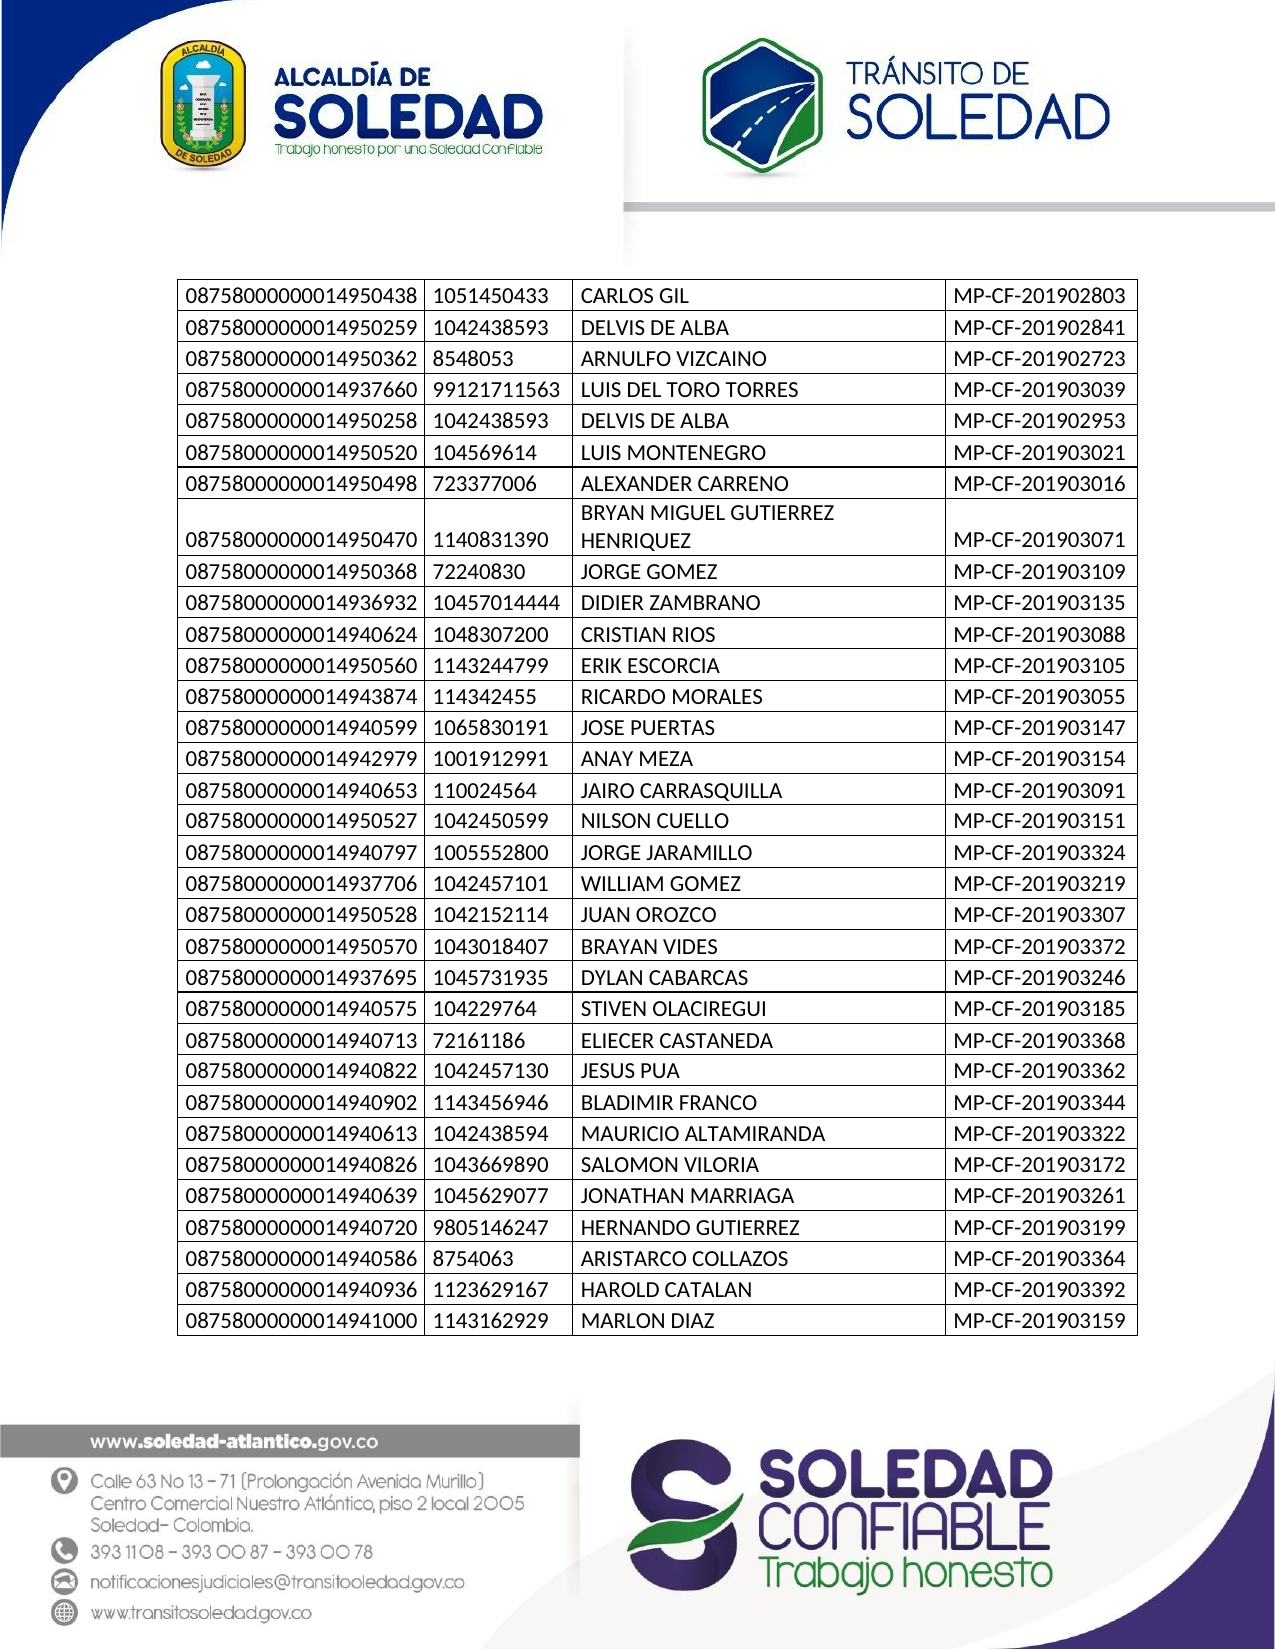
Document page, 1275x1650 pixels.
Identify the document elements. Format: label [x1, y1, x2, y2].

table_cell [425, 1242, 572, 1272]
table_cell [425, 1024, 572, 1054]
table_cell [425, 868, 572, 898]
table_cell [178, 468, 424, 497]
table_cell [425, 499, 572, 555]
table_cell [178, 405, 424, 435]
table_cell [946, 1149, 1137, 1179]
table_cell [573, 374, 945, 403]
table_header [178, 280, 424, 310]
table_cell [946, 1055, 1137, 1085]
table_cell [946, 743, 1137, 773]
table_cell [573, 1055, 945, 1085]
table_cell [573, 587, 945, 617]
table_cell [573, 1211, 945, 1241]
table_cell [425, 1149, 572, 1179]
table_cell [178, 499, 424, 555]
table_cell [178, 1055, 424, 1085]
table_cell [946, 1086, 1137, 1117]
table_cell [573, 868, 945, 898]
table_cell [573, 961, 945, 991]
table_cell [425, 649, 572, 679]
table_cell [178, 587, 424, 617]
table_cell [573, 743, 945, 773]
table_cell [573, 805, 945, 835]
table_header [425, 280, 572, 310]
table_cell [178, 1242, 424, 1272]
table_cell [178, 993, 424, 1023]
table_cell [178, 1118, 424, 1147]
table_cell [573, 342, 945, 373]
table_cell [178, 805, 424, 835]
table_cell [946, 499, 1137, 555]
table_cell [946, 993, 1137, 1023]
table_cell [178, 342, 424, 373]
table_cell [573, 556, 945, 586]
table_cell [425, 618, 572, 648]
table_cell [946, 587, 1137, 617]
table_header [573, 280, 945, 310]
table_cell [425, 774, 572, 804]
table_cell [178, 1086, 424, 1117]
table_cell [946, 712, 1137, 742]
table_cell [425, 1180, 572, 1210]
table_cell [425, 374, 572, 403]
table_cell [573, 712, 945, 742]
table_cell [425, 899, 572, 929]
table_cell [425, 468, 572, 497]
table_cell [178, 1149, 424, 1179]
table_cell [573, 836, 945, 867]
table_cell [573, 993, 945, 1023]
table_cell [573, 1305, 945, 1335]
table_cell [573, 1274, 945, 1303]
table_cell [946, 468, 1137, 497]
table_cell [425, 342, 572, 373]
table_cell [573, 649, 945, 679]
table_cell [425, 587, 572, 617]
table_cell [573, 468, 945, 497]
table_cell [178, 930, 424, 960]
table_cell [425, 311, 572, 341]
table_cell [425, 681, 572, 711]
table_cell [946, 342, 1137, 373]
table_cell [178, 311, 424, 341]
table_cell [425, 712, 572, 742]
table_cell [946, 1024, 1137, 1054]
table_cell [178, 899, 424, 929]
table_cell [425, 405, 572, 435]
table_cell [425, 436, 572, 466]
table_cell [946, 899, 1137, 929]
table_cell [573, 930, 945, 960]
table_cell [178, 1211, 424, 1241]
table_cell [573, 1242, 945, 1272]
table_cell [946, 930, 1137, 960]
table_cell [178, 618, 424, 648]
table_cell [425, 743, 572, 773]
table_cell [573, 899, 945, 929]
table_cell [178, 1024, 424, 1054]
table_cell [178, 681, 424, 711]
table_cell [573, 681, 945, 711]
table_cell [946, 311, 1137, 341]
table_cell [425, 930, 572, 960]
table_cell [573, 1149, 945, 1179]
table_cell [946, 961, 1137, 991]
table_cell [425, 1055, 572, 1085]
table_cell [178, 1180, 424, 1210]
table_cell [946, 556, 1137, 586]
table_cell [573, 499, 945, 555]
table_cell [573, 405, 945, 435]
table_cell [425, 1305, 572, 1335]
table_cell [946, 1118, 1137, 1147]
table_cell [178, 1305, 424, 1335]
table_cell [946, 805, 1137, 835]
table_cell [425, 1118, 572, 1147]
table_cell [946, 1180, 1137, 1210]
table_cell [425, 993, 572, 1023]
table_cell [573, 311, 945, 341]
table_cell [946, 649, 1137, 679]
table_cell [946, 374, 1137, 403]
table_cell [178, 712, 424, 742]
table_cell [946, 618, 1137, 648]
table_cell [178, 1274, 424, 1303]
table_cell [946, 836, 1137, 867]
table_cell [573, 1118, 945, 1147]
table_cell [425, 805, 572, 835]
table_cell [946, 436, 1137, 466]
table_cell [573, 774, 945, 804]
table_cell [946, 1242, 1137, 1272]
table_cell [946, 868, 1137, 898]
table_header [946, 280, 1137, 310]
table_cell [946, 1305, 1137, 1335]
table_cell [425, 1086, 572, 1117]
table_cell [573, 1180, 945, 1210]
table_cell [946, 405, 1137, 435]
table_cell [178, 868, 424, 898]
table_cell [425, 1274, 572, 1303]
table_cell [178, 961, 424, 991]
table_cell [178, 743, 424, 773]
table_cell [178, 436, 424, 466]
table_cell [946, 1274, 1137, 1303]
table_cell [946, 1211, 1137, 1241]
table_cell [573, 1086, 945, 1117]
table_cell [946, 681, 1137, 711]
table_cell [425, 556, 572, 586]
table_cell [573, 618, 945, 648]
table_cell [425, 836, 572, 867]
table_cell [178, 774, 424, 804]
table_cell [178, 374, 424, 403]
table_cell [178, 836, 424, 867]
picture [0, 1360, 1275, 1649]
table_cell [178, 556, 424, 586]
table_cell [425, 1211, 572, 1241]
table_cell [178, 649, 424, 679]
picture [1, 0, 1275, 271]
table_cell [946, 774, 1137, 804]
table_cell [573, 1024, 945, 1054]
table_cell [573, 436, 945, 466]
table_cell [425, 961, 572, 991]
